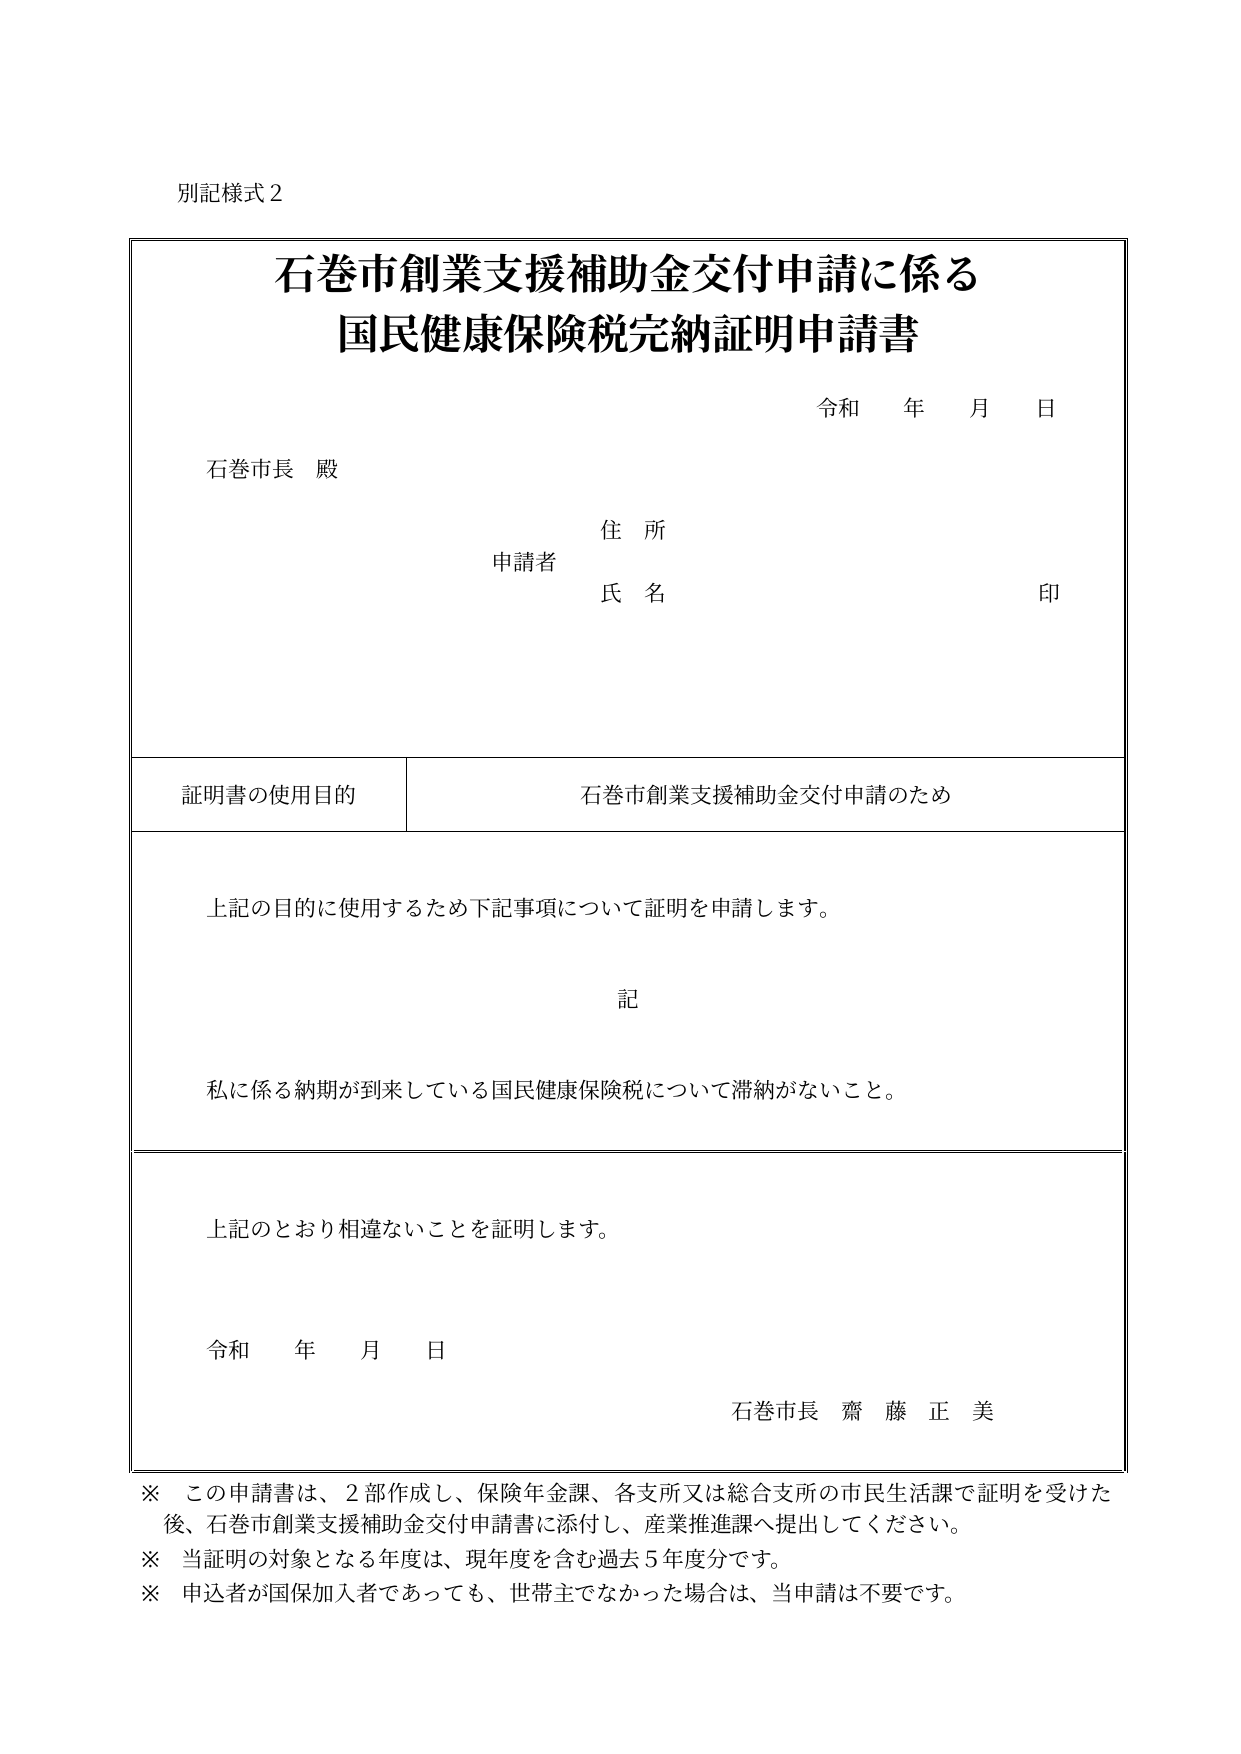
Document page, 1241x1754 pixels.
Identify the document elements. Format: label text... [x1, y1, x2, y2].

table_cell 上記のとおり相違ないことを証明します。 令和 年 月 日 石巻市長 齋 藤 正 美 [132, 1150, 1125, 1469]
text 別記様式２ [177, 162, 1063, 223]
table_header 石巻市創業支援補助金交付申請に係る 国民健康保険税完納証明申請書 令和 年 月 日 石巻市長 殿 住 所 申請者 氏 名 印 [132, 241, 1124, 757]
table_cell 上記の目的に使用するため下記事項について証明を申請します。 記 私に係る納期が到来している国民健康保険税について滞納がないこと。 [132, 832, 1124, 1149]
table_cell ※ この申請書は、２部作成し、保険年金課、各支所又は総合支所の市民生活課で証明を受けた後、石巻市創業支援補助金交付申請書に添付し、産業推進課へ提出してください。 ※ 当証明の対象となる年度は、現年度を含む過去５年度分です。 ※ 申込者が国保加入者であっても、世帯主でなかった場合は、当申請は不要です。 [131, 1470, 1126, 1608]
table_cell 石巻市創業支援補助金交付申請のため [407, 758, 1124, 831]
table_cell 証明書の使用目的 [132, 758, 406, 831]
